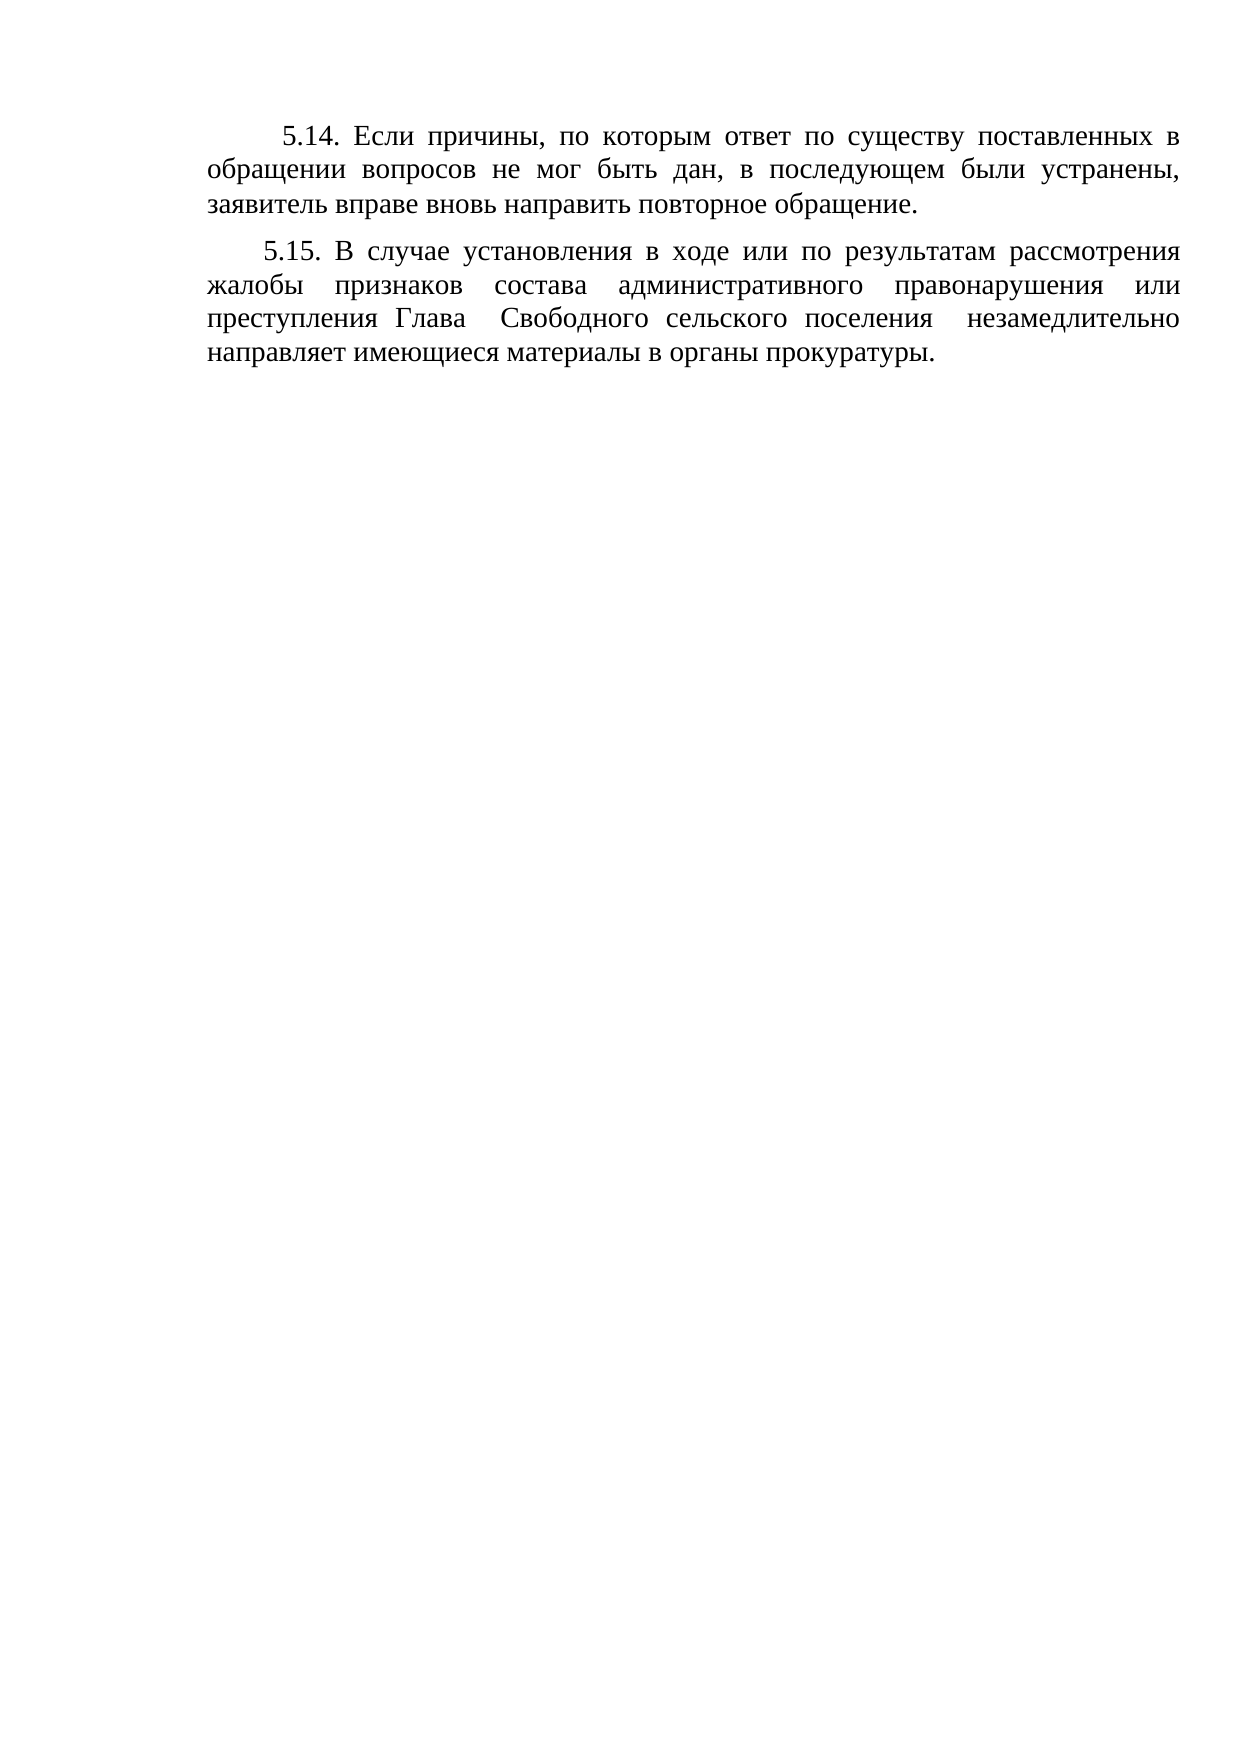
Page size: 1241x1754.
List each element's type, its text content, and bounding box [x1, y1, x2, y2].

text 5.15. В случае установления в ходе или по результатам рассмотрения жалобы признаков состава административного правонарушения или преступления Глава Свободного сельского поселения незамедлительно направляет имеющиеся материалы в органы прокуратуры. [207, 233, 1181, 367]
text 5.14. Если причины, по которым ответ по существу поставленных в обращении вопросов не мог быть дан, в последующем были устранены, заявитель вправе вновь направить повторное обращение. [207, 118, 1181, 221]
